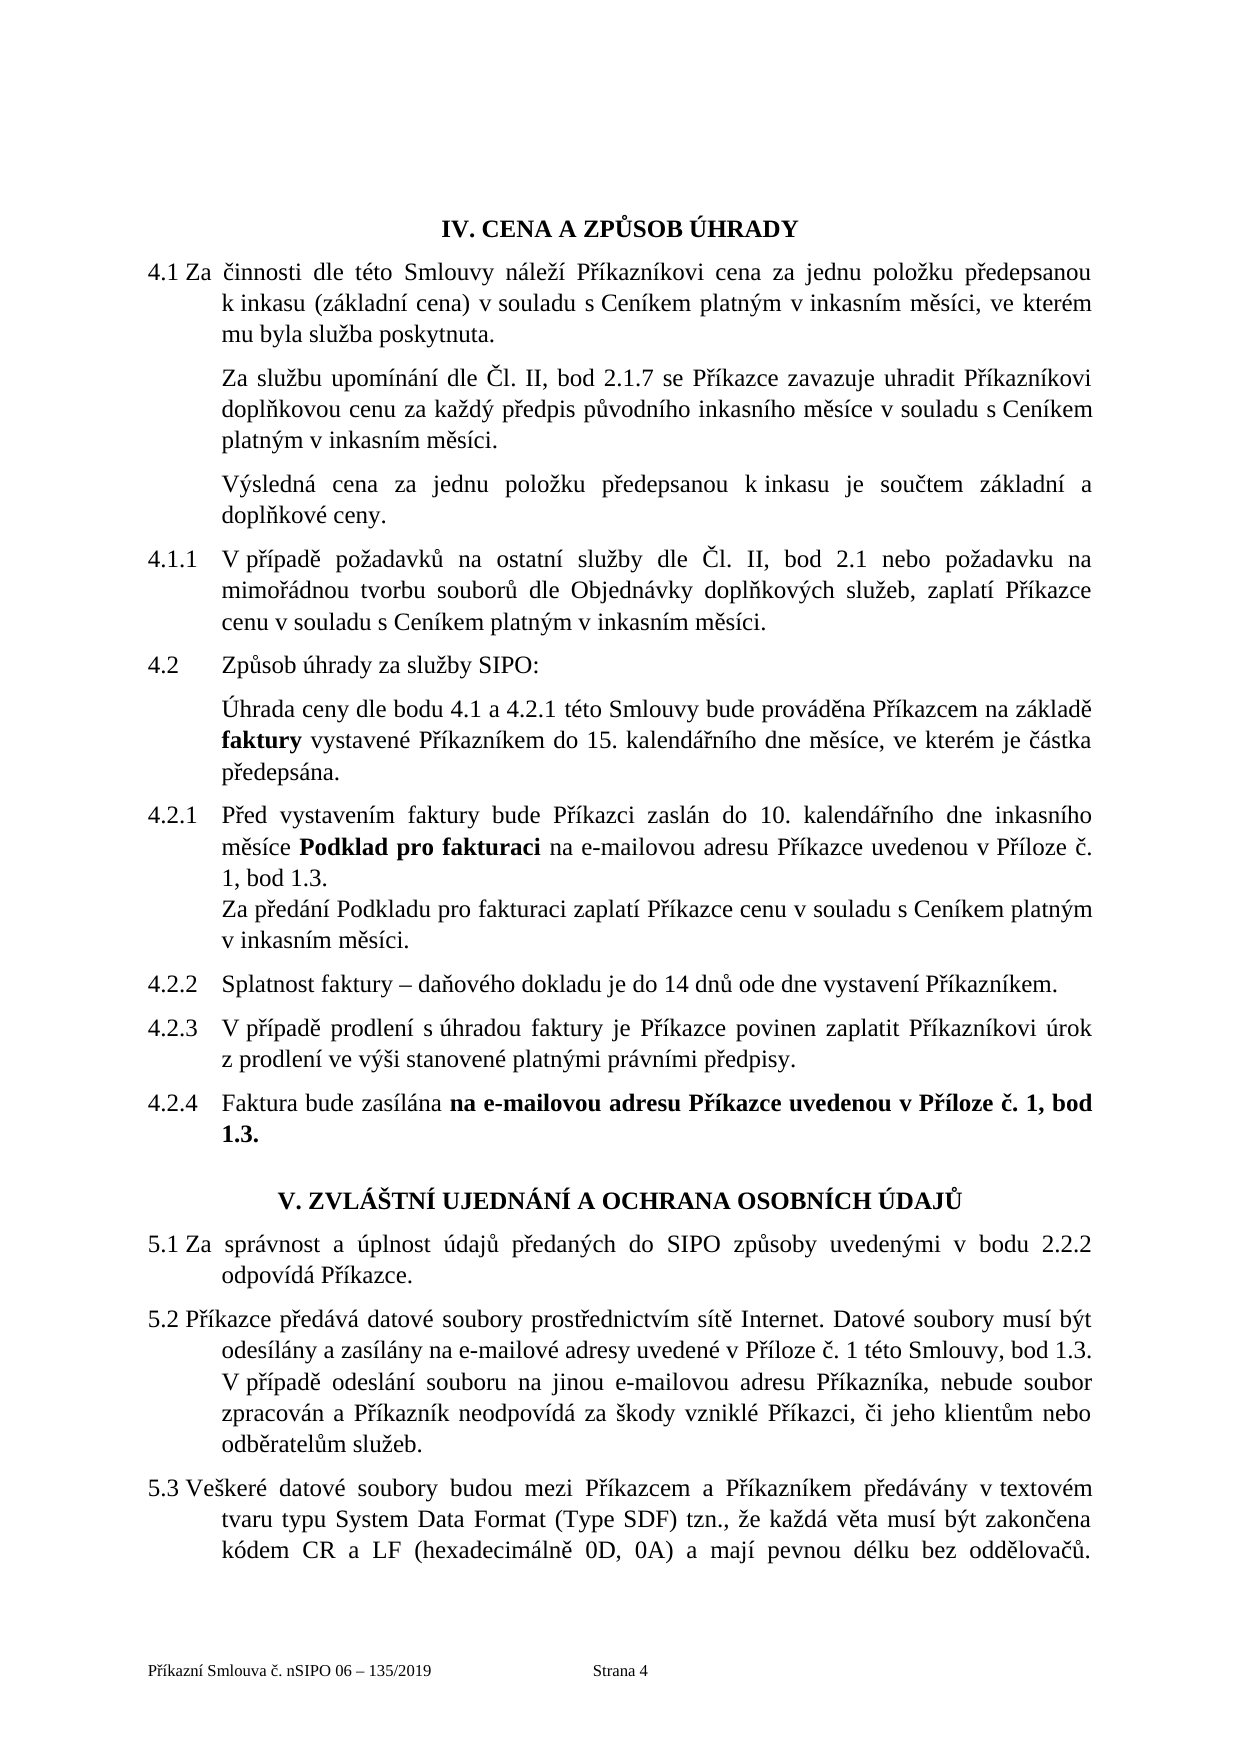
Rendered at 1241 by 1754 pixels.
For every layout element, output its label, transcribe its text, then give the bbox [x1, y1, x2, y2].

list V případě požadavků na ostatní služby dle Čl. II, bod 2.1 nebo požadavku na mimořádnou tvorbu souborů dle Objednávky doplňkových služeb, zaplatí Příkazce cenu v souladu s Ceníkem platným v inkasním měsíci. [148, 543, 1093, 636]
text Za předání Podkladu pro fakturaci zaplatí Příkazce cenu v souladu s Ceníkem platným v inkasním měsíci. [221, 893, 1093, 955]
title IV. CENA A ZPŮSOB ÚHRADY [148, 214, 1093, 243]
title V. ZVLÁŠTNÍ UJEDNÁNÍ A OCHRANA OSOBNÍCH ÚDAJŮ [148, 1186, 1093, 1215]
list Způsob úhrady za služby SIPO: [148, 649, 1093, 680]
list V případě prodlení s úhradou faktury je Příkazce povinen zaplatit Příkazníkovi úrok z prodlení ve výši stanovené platnými právními předpisy. [148, 1011, 1093, 1074]
list Faktura bude zasílána na e-mailovou adresu Příkazce uvedenou v Příloze č. 1, bod 1.3. [148, 1086, 1093, 1149]
text Za službu upomínání dle Čl. II, bod 2.1.7 se Příkazce zavazuje uhradit Příkazníkovi doplňkovou cenu za každý předpis původního inkasního měsíce v souladu s Ceníkem platným v inkasním měsíci. [221, 361, 1093, 455]
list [148, 1471, 1093, 1565]
text Výsledná cena za jednu položku předepsanou k inkasu je součtem základní a doplňkové ceny. [221, 468, 1093, 530]
list Příkazce předává datové soubory prostřednictvím sítě Internet. Datové soubory musí být odesílány a zasílány na e-mailové adresy uvedené v Příloze č. 1 této Smlouvy, bod 1.3. V případě odeslání souboru na jinou e-mailovou adresu Příkazníka, nebude soubor zpracován a Příkazník neodpovídá za škody vzniklé Příkazci, či jeho klientům nebo odběratelům služeb. [148, 1303, 1093, 1459]
list Za činnosti dle této Smlouvy náleží Příkazníkovi cena za jednu položku předepsanou k inkasu (základní cena) v souladu s Ceníkem platným v inkasním měsíci, ve kterém mu byla služba poskytnuta. [148, 255, 1093, 349]
list Splatnost faktury – daňového dokladu je do 14 dnů ode dne vystavení Příkazníkem. [148, 968, 1093, 999]
text Úhrada ceny dle bodu 4.1 a 4.2.1 této Smlouvy bude prováděna Příkazcem na základě faktury vystavené Příkazníkem do 15. kalendářního dne měsíce, ve kterém je částka předepsána. [221, 693, 1093, 786]
list Před vystavením faktury bude Příkazci zaslán do 10. kalendářního dne inkasního měsíce Podklad pro fakturaci na e-mailovou adresu Příkazce uvedenou v Příloze č. 1, bod 1.3. [148, 799, 1093, 893]
list Za správnost a úplnost údajů předaných do SIPO způsoby uvedenými v bodu 2.2.2 odpovídá Příkazce. [148, 1228, 1093, 1290]
